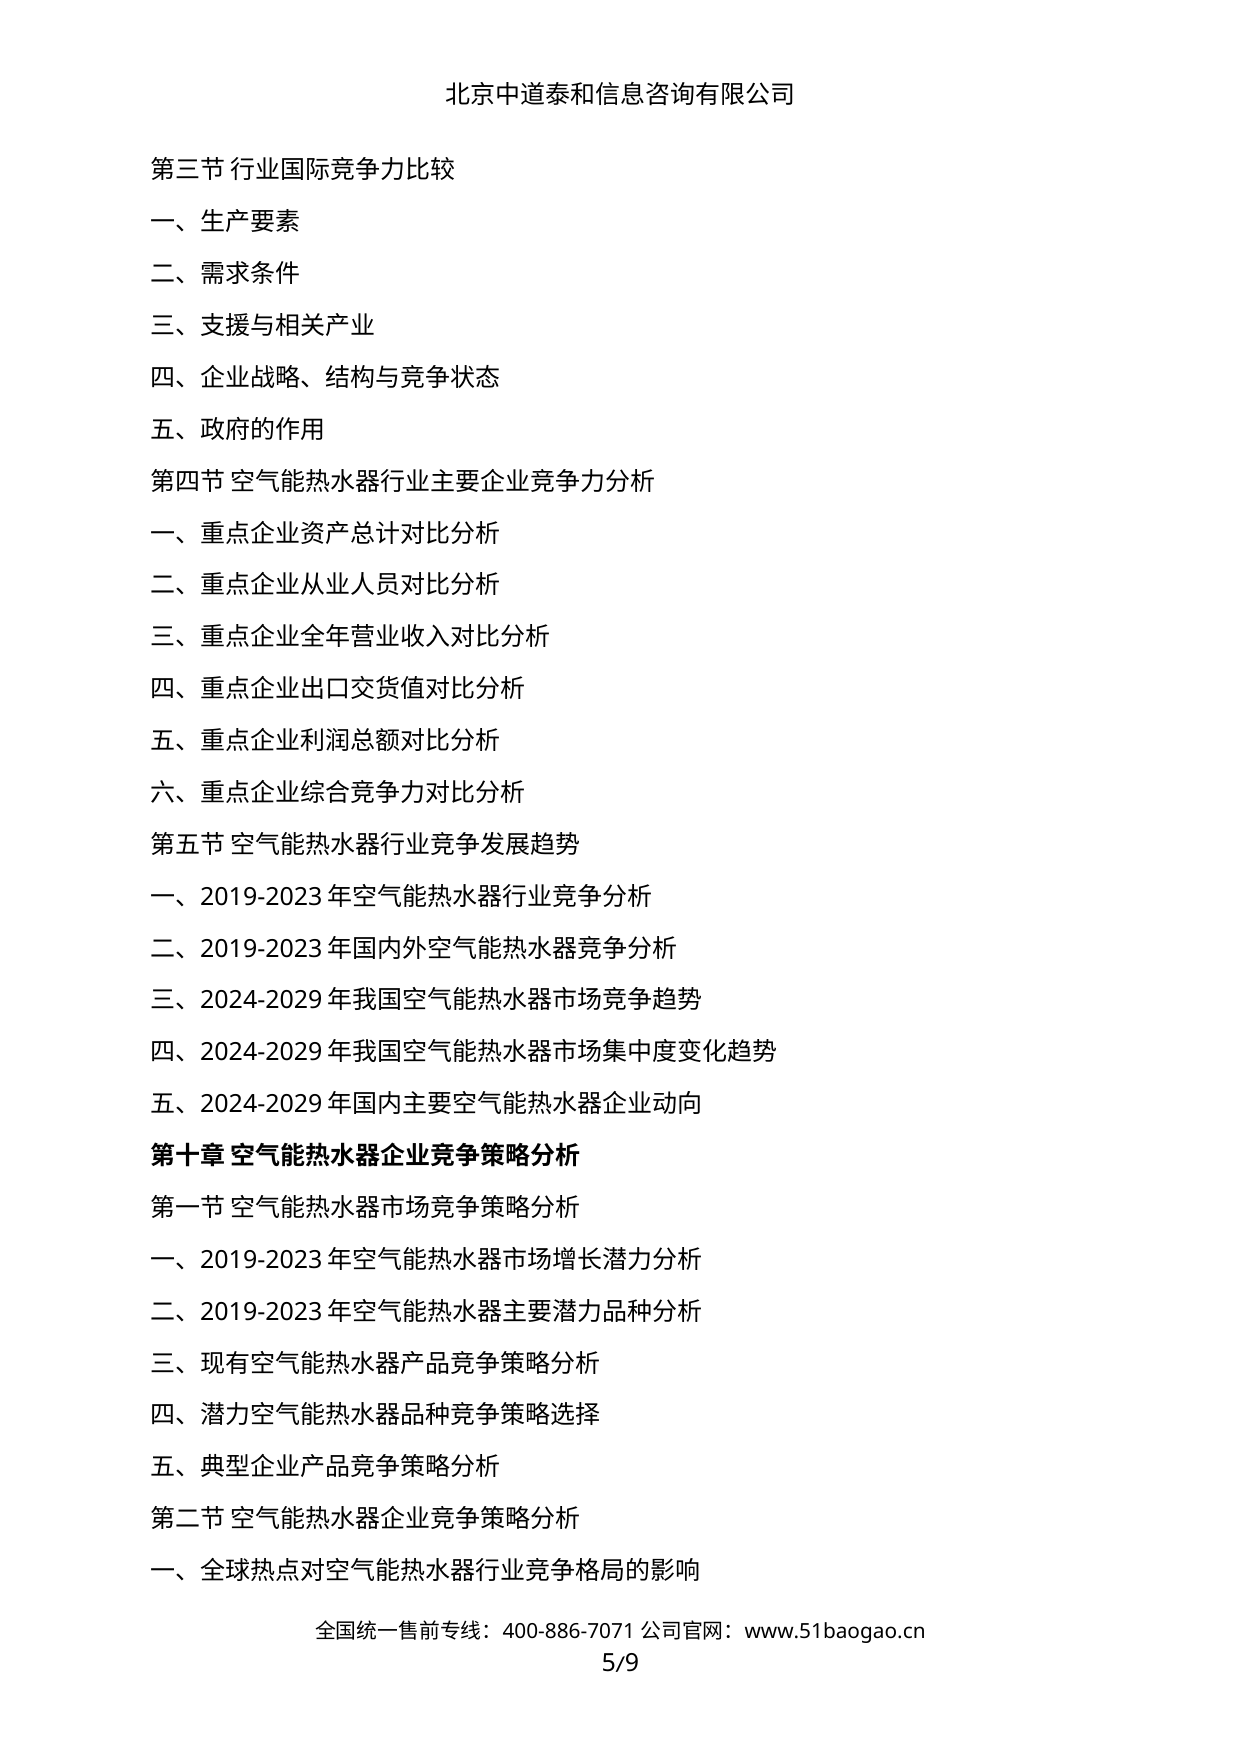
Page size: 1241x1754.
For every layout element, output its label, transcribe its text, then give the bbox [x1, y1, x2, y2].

text 一、生产要素 [150, 202, 1090, 238]
text 三、现有空气能热水器产品竞争策略分析 [150, 1343, 1090, 1379]
text 四、重点企业出口交货值对比分析 [150, 669, 1090, 705]
text 第二节 空气能热水器企业竞争策略分析 [150, 1499, 1090, 1535]
text 一、2019-2023年空气能热水器行业竞争分析 [150, 876, 1090, 912]
text 第五节 空气能热水器行业竞争发展趋势 [150, 824, 1090, 861]
text 三、重点企业全年营业收入对比分析 [150, 617, 1090, 653]
text 四、潜力空气能热水器品种竞争策略选择 [150, 1395, 1090, 1431]
text 二、2019-2023年空气能热水器主要潜力品种分析 [150, 1291, 1090, 1327]
text 四、企业战略、结构与竞争状态 [150, 357, 1090, 394]
text 五、2024-2029年国内主要空气能热水器企业动向 [150, 1084, 1090, 1120]
text 第四节 空气能热水器行业主要企业竞争力分析 [150, 461, 1090, 497]
text 一、重点企业资产总计对比分析 [150, 513, 1090, 549]
text 三、2024-2029年我国空气能热水器市场竞争趋势 [150, 980, 1090, 1016]
text 六、重点企业综合竞争力对比分析 [150, 772, 1090, 809]
text 二、需求条件 [150, 254, 1090, 290]
text 四、2024-2029年我国空气能热水器市场集中度变化趋势 [150, 1032, 1090, 1068]
text 第一节 空气能热水器市场竞争策略分析 [150, 1187, 1090, 1224]
text 一、全球热点对空气能热水器行业竞争格局的影响 [150, 1551, 1090, 1587]
text 三、支援与相关产业 [150, 306, 1090, 342]
text 第三节 行业国际竞争力比较 [150, 150, 1090, 186]
text 五、典型企业产品竞争策略分析 [150, 1447, 1090, 1483]
text 第十章 空气能热水器企业竞争策略分析 [150, 1136, 1090, 1172]
text 五、政府的作用 [150, 409, 1090, 446]
text 二、重点企业从业人员对比分析 [150, 565, 1090, 601]
text 五、重点企业利润总额对比分析 [150, 721, 1090, 757]
text 二、2019-2023年国内外空气能热水器竞争分析 [150, 928, 1090, 964]
text 一、2019-2023年空气能热水器市场增长潜力分析 [150, 1239, 1090, 1276]
